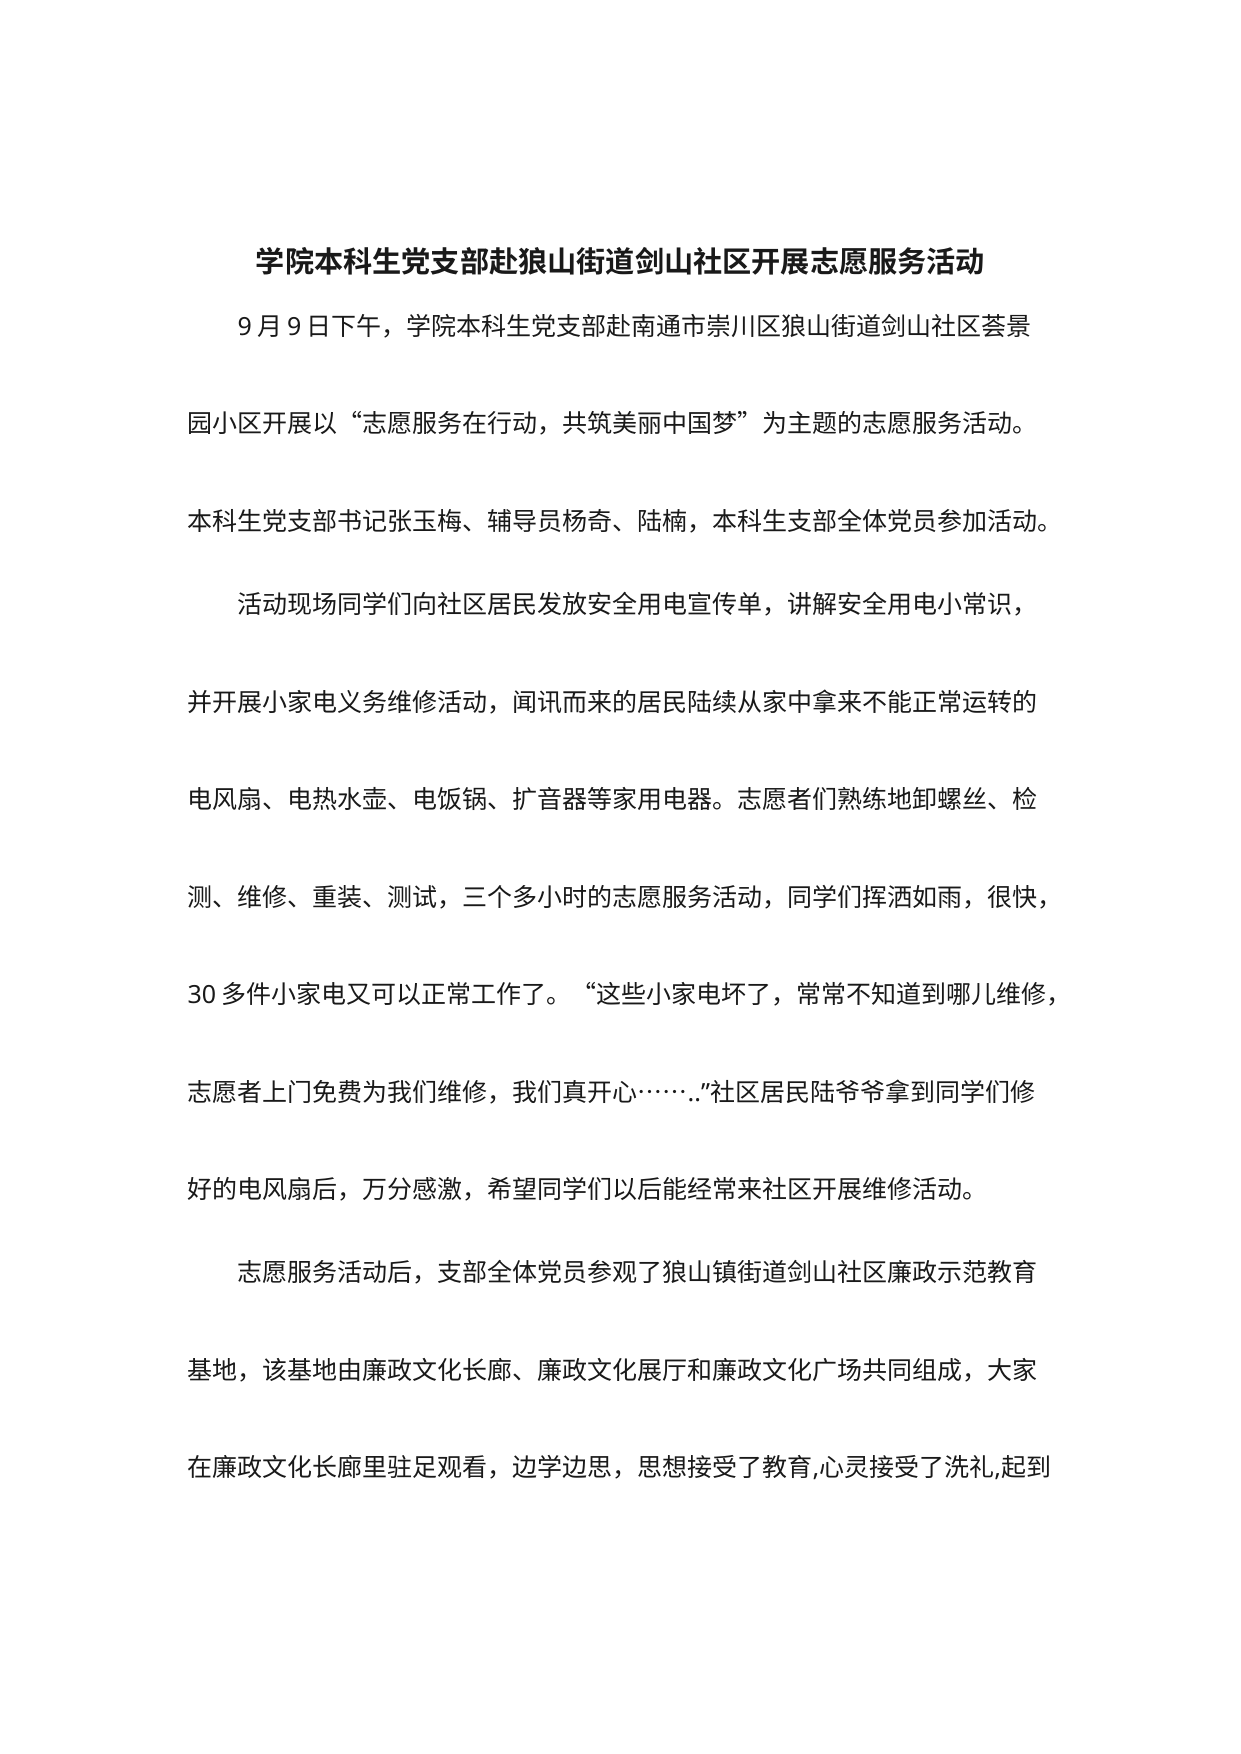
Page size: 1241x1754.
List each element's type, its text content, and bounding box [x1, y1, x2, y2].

text 活动现场同学们向社区居民发放安全用电宣传单，讲解安全用电小常识，并开展小家电义务维修活动，闻讯而来的居民陆续从家中拿来不能正常运转的电风扇、电热水壶、电饭锅、扩音器等家用电器。志愿者们熟练地卸螺丝、检测、维修、重装、测试，三个多小时的志愿服务活动，同学们挥洒如雨，很快，30多件小家电又可以正常工作了。“这些小家电坏了，常常不知道到哪儿维修，志愿者上门免费为我们维修，我们真开心……..”社区居民陆爷爷拿到同学们修好的电风扇后，万分感激，希望同学们以后能经常来社区开展维修活动。 [187, 570, 1053, 1220]
text 9月9日下午，学院本科生党支部赴南通市崇川区狼山街道剑山社区荟景园小区开展以“志愿服务在行动，共筑美丽中国梦”为主题的志愿服务活动。本科生党支部书记张玉梅、辅导员杨奇、陆楠，本科生支部全体党员参加活动。 [187, 292, 1053, 552]
text 学院本科生党支部赴狼山街道剑山社区开展志愿服务活动 [187, 227, 1053, 292]
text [187, 1238, 1053, 1498]
